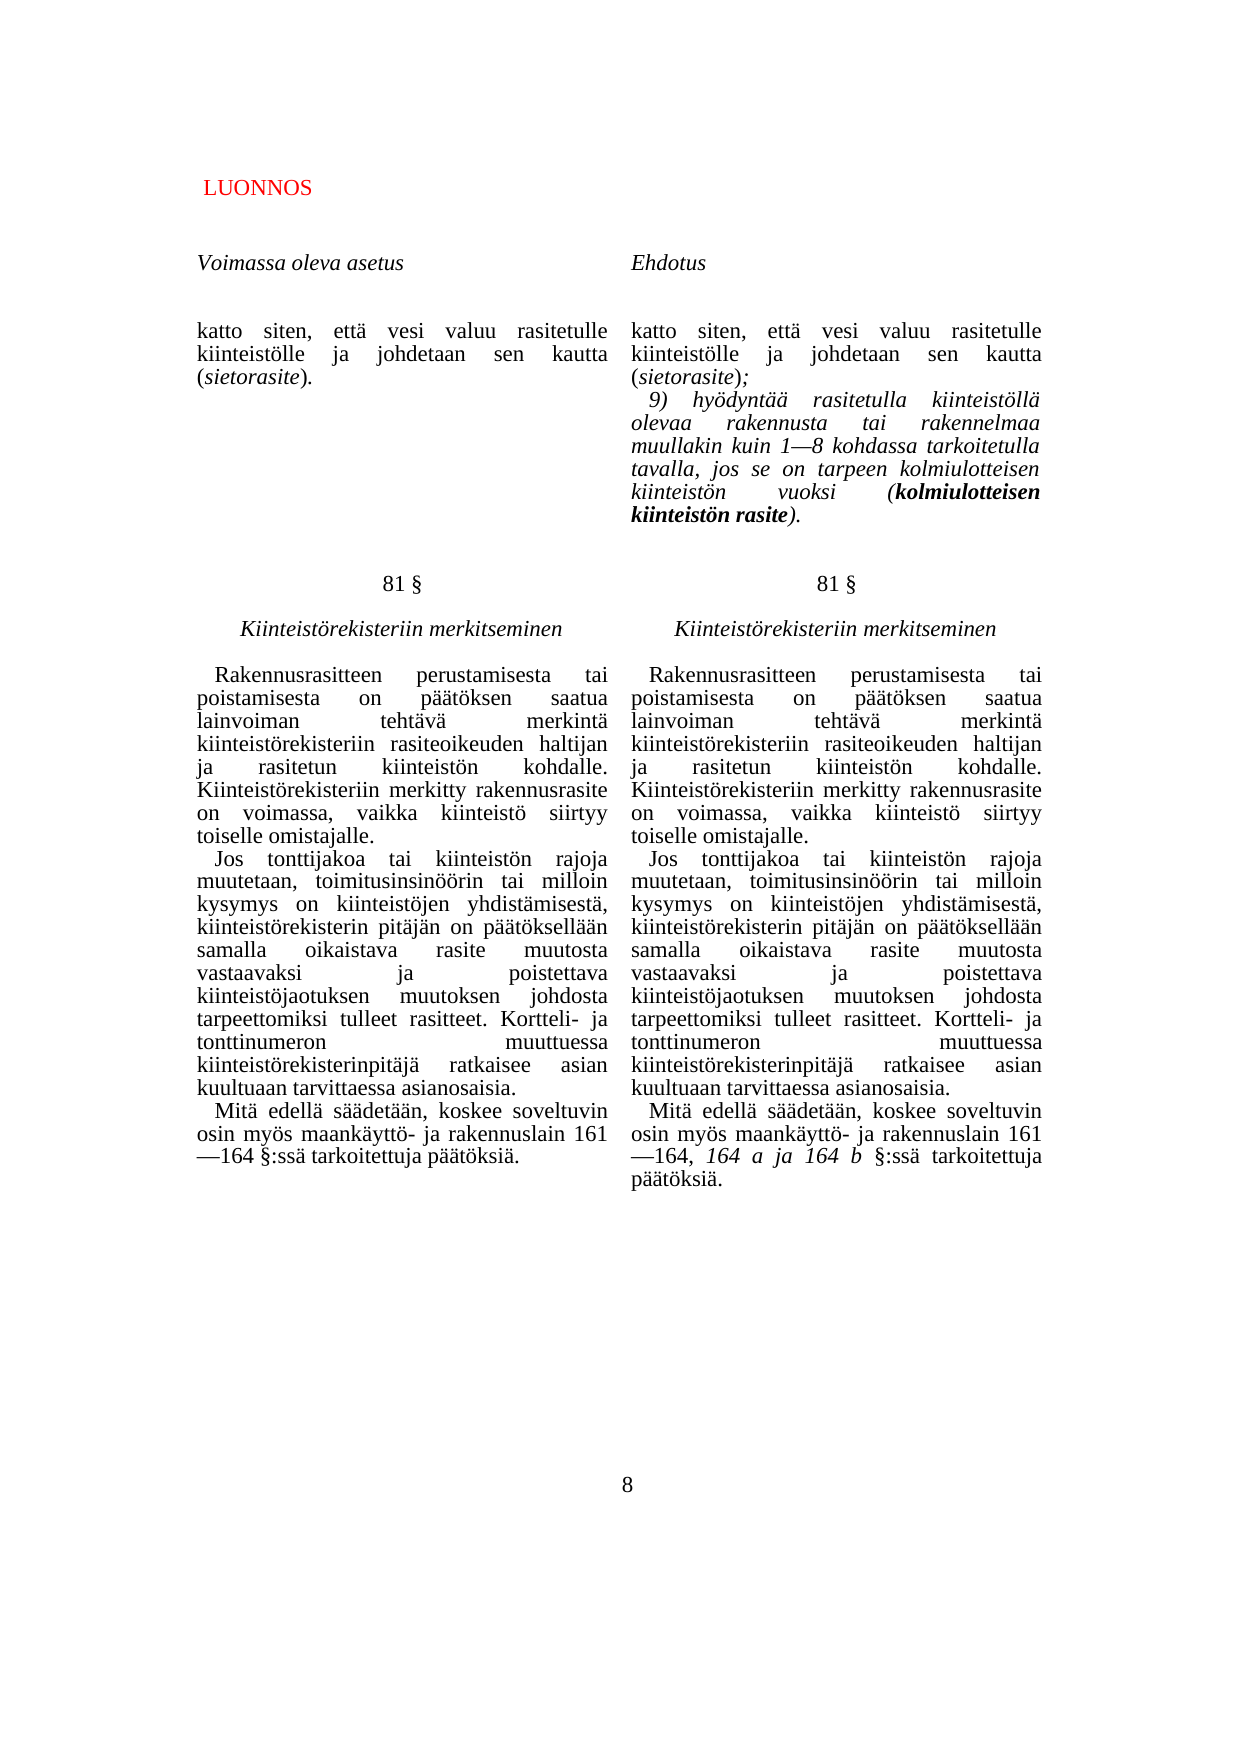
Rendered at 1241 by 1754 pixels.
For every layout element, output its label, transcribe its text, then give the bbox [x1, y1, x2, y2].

table_header Voimassa oleva asetus [185, 252, 619, 321]
table_cell 81 § Kiinteistörekisteriin merkitseminen Rakennusrasitteen perustamisesta tai poistamisesta on päätöksen saatua lainvoiman tehtävä merkintä kiinteistörekisteriin rasiteoikeuden haltijan ja rasitetun kiinteistön kohdalle. Kiinteistörekisteriin merkitty rakennusrasite on voimassa, vaikka kiinteistö siirtyy toiselle omistajalle. Jos tonttijakoa tai kiinteistön rajoja muutetaan, toimitusinsinöörin tai milloin kysymys on kiinteistöjen yhdistämisestä, kiinteistörekisterin pitäjän on päätöksellään samalla oikaistava rasite muutosta vastaavaksi ja poistettava kiinteistöjaotuksen muutoksen johdosta tarpeettomiksi tulleet rasitteet. Kortteli- ja tonttinumeron muuttuessa kiinteistörekisterinpitäjä ratkaisee asian kuultuaan tarvittaessa asianosaisia. Mitä edellä säädetään, koskee soveltuvin osin myös maankäyttö- ja rakennuslain 161—164 §:ssä tarkoitettuja päätöksiä. [185, 573, 619, 1237]
table_cell 81 § Kiinteistörekisteriin merkitseminen Rakennusrasitteen perustamisesta tai poistamisesta on päätöksen saatua lainvoiman tehtävä merkintä kiinteistörekisteriin rasiteoikeuden haltijan ja rasitetun kiinteistön kohdalle. Kiinteistörekisteriin merkitty rakennusrasite on voimassa, vaikka kiinteistö siirtyy toiselle omistajalle. Jos tonttijakoa tai kiinteistön rajoja muutetaan, toimitusinsinöörin tai milloin kysymys on kiinteistöjen yhdistämisestä, kiinteistörekisterin pitäjän on päätöksellään samalla oikaistava rasite muutosta vastaavaksi ja poistettava kiinteistöjaotuksen muutoksen johdosta tarpeettomiksi tulleet rasitteet. Kortteli- ja tonttinumeron muuttuessa kiinteistörekisterinpitäjä ratkaisee asian kuultuaan tarvittaessa asianosaisia. Mitä edellä säädetään, koskee soveltuvin osin myös maankäyttö- ja rakennuslain 161—164, 164 a ja 164 b §:ssä tarkoitettuja päätöksiä. [620, 573, 1054, 1237]
table_header Ehdotus [620, 252, 1054, 321]
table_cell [185, 321, 619, 573]
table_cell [620, 321, 1054, 573]
